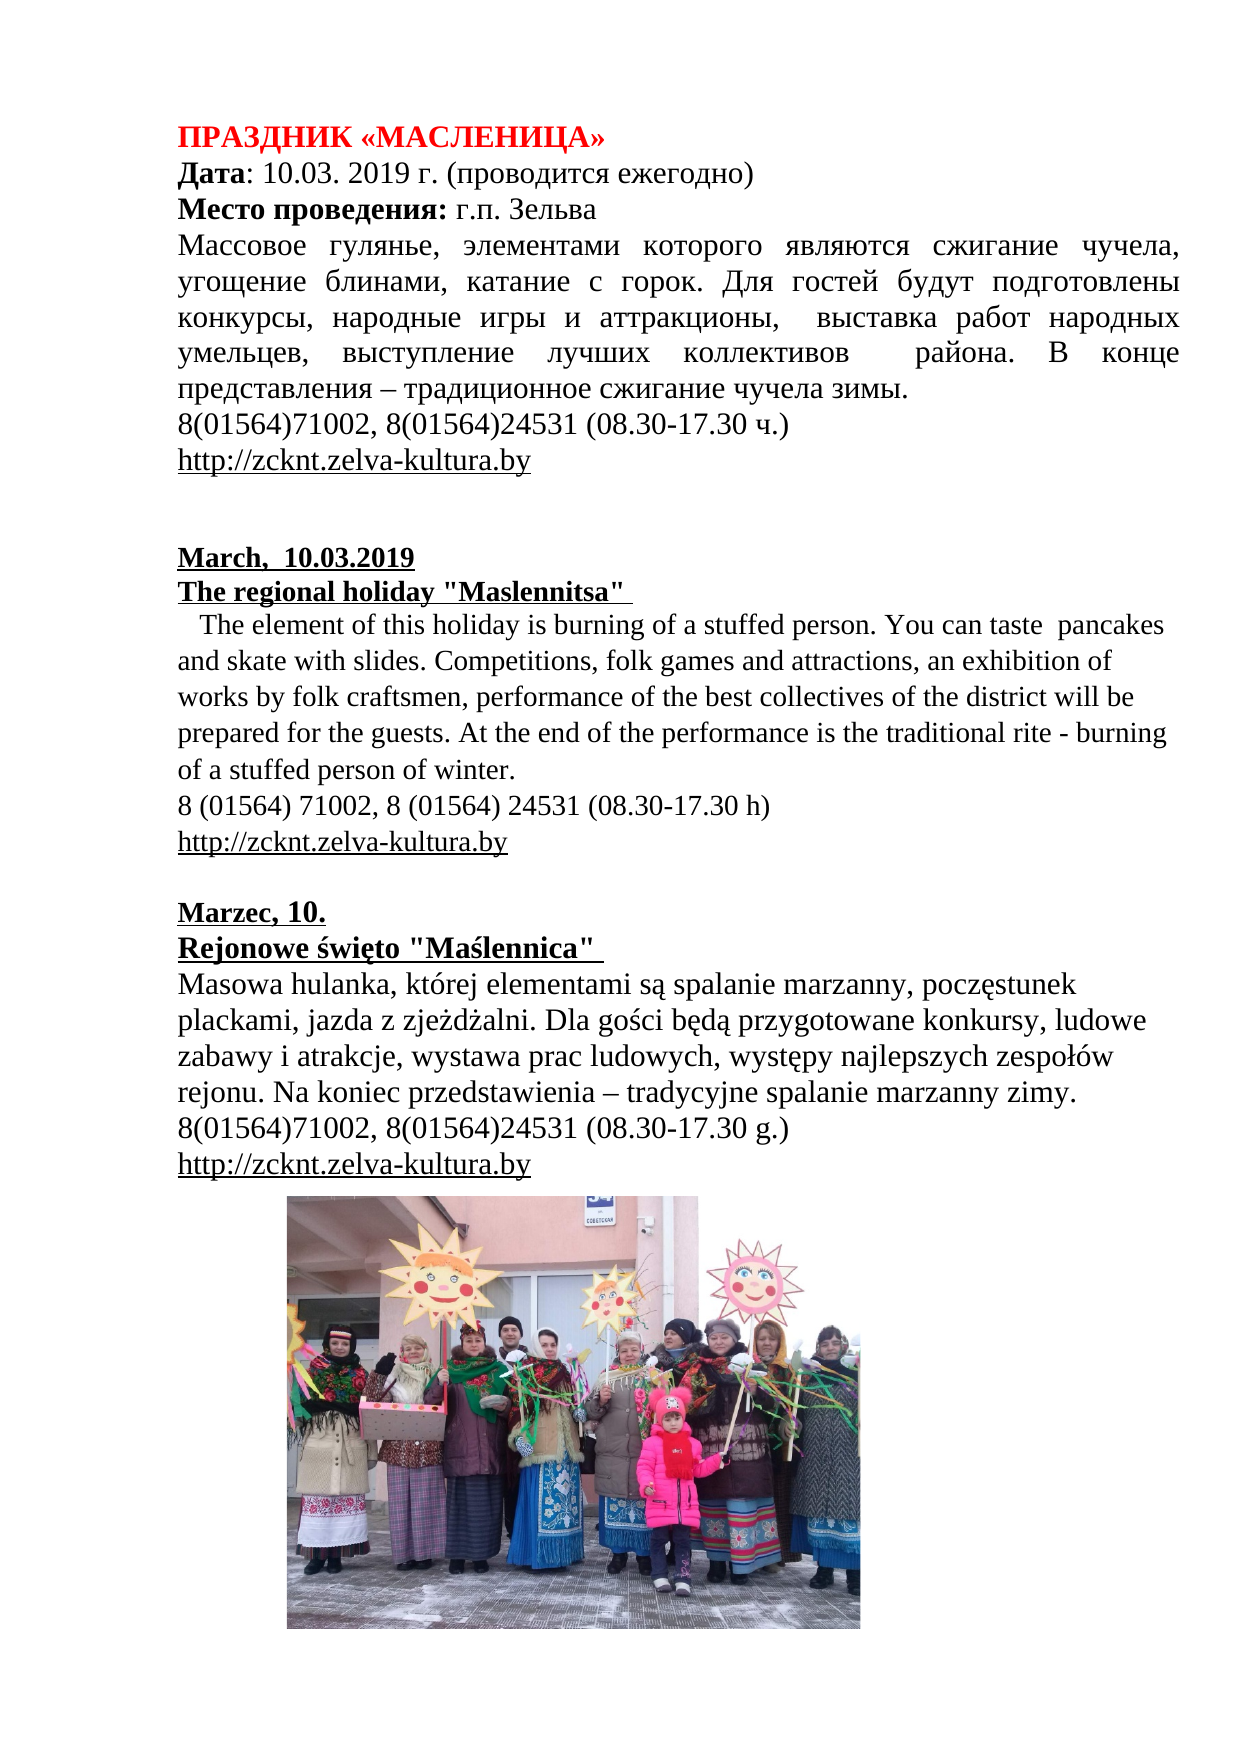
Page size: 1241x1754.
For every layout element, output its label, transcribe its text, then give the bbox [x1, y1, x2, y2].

text The element of this holiday is burning of a stuffed person. You can taste pancakes and skate with slides. Competitions, folk games and attractions, an exhibition of works by folk craftsmen, performance of the best collectives of the district will be prepared for the guests. At the end of the performance is the traditional rite - burning of a stuffed person of winter. [177, 607, 1181, 785]
text 8(01564)71002, 8(01564)24531 (08.30-17.30 g.) [177, 1109, 1181, 1145]
text Массовое гулянье, элементами которого являются сжигание чучела, угощение блинами, катание с горок. Для гостей будут подготовлены конкурсы, народные игры и аттракционы, выставка работ народных умельцев, выступление лучших коллективов района. В конце представления – традиционное сжигание чучела зимы. [177, 226, 1181, 406]
text The regional holiday "Maslennitsa" [177, 574, 1181, 607]
text Rejonowe święto "Maślennica" [177, 930, 1181, 966]
text http://zcknt.zelva-kultura.by [177, 442, 1181, 477]
text 8 (01564) 71002, 8 (01564) 24531 (08.30-17.30 h) [177, 788, 1181, 821]
text March, 10.03.2019 [177, 540, 1181, 574]
picture [285, 1196, 860, 1627]
text ПРАЗДНИК «МАСЛЕНИЦА» [177, 118, 1181, 154]
text http://zcknt.zelva-kultura.by [177, 824, 1181, 858]
text Masowa hulanka, której elementami są spalanie marzanny, poczęstunek plackami, jazda z zjeżdżalni. Dla gości będą przygotowane konkursy, ludowe zabawy i atrakcje, wystawa prac ludowych, występy najlepszych zespołów rejonu. Na koniec przedstawienia – tradycyjne spalanie marzanny zimy. [177, 966, 1181, 1109]
text Дата: 10.03. 2019 г. (проводится ежегодно) Место проведения: г.п. Зельва [177, 154, 1181, 226]
text Marzec, 10. [177, 894, 1181, 930]
text 8(01564)71002, 8(01564)24531 (08.30-17.30 ч.) [177, 406, 1181, 442]
text http://zcknt.zelva-kultura.by [177, 1145, 1181, 1181]
